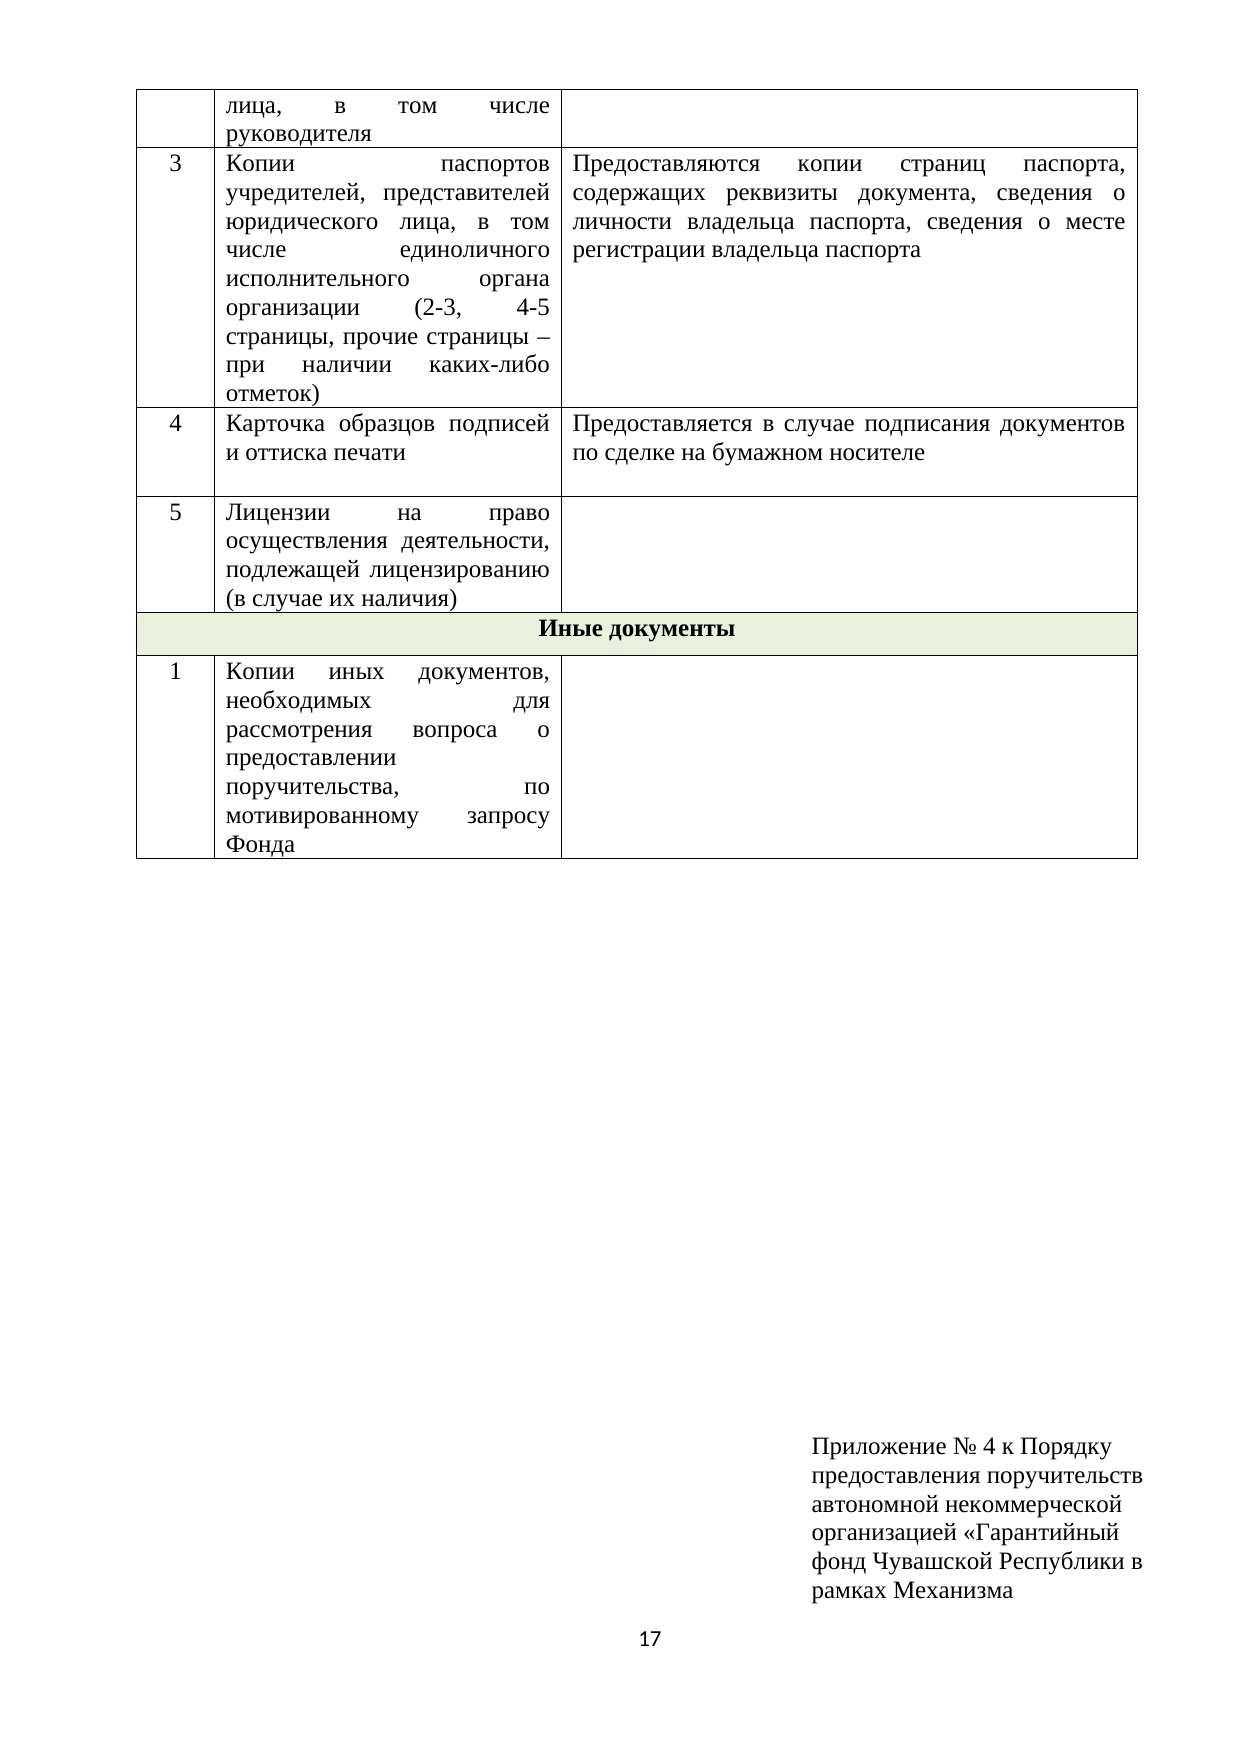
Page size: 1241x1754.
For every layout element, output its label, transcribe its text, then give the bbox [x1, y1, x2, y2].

text предоставления поручительств [738, 1460, 1152, 1489]
table_cell [562, 497, 1137, 612]
text Приложение № 4 к Порядку [738, 1431, 1152, 1460]
table_cell 2 [137, 90, 214, 147]
table_cell Копии иных документов, необходимых для рассмотрения вопроса о предоставлении поручительства, по мотивированному запросу Фонда [215, 656, 561, 857]
table_cell Иные документы [137, 613, 1137, 655]
table_cell Предоставляется в случае подписания документов по сделке на бумажном носителе [562, 408, 1137, 496]
table_cell 5 [137, 497, 214, 612]
table_cell Лицензии на право осуществления деятельности, подлежащей лицензированию (в случае их наличия) [215, 497, 561, 612]
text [811, 1489, 1152, 1604]
table_cell Копии паспортов учредителей, представителей юридического лица, в том числе единоличного исполнительного органа организации (2-3, 4-5 страницы, прочие страницы – при наличии каких-либо отметок) [215, 148, 561, 407]
table_cell Карточка образцов подписей и оттиска печати [215, 408, 561, 496]
table_cell 3 [137, 148, 214, 407]
table_cell [562, 90, 1137, 147]
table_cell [215, 90, 561, 147]
table_cell [562, 656, 1137, 857]
table_cell 1 [137, 656, 214, 857]
table_cell Предоставляются копии страниц паспорта, содержащих реквизиты документа, сведения о личности владельца паспорта, сведения о месте регистрации владельца паспорта [562, 148, 1137, 407]
table_cell 4 [137, 408, 214, 496]
